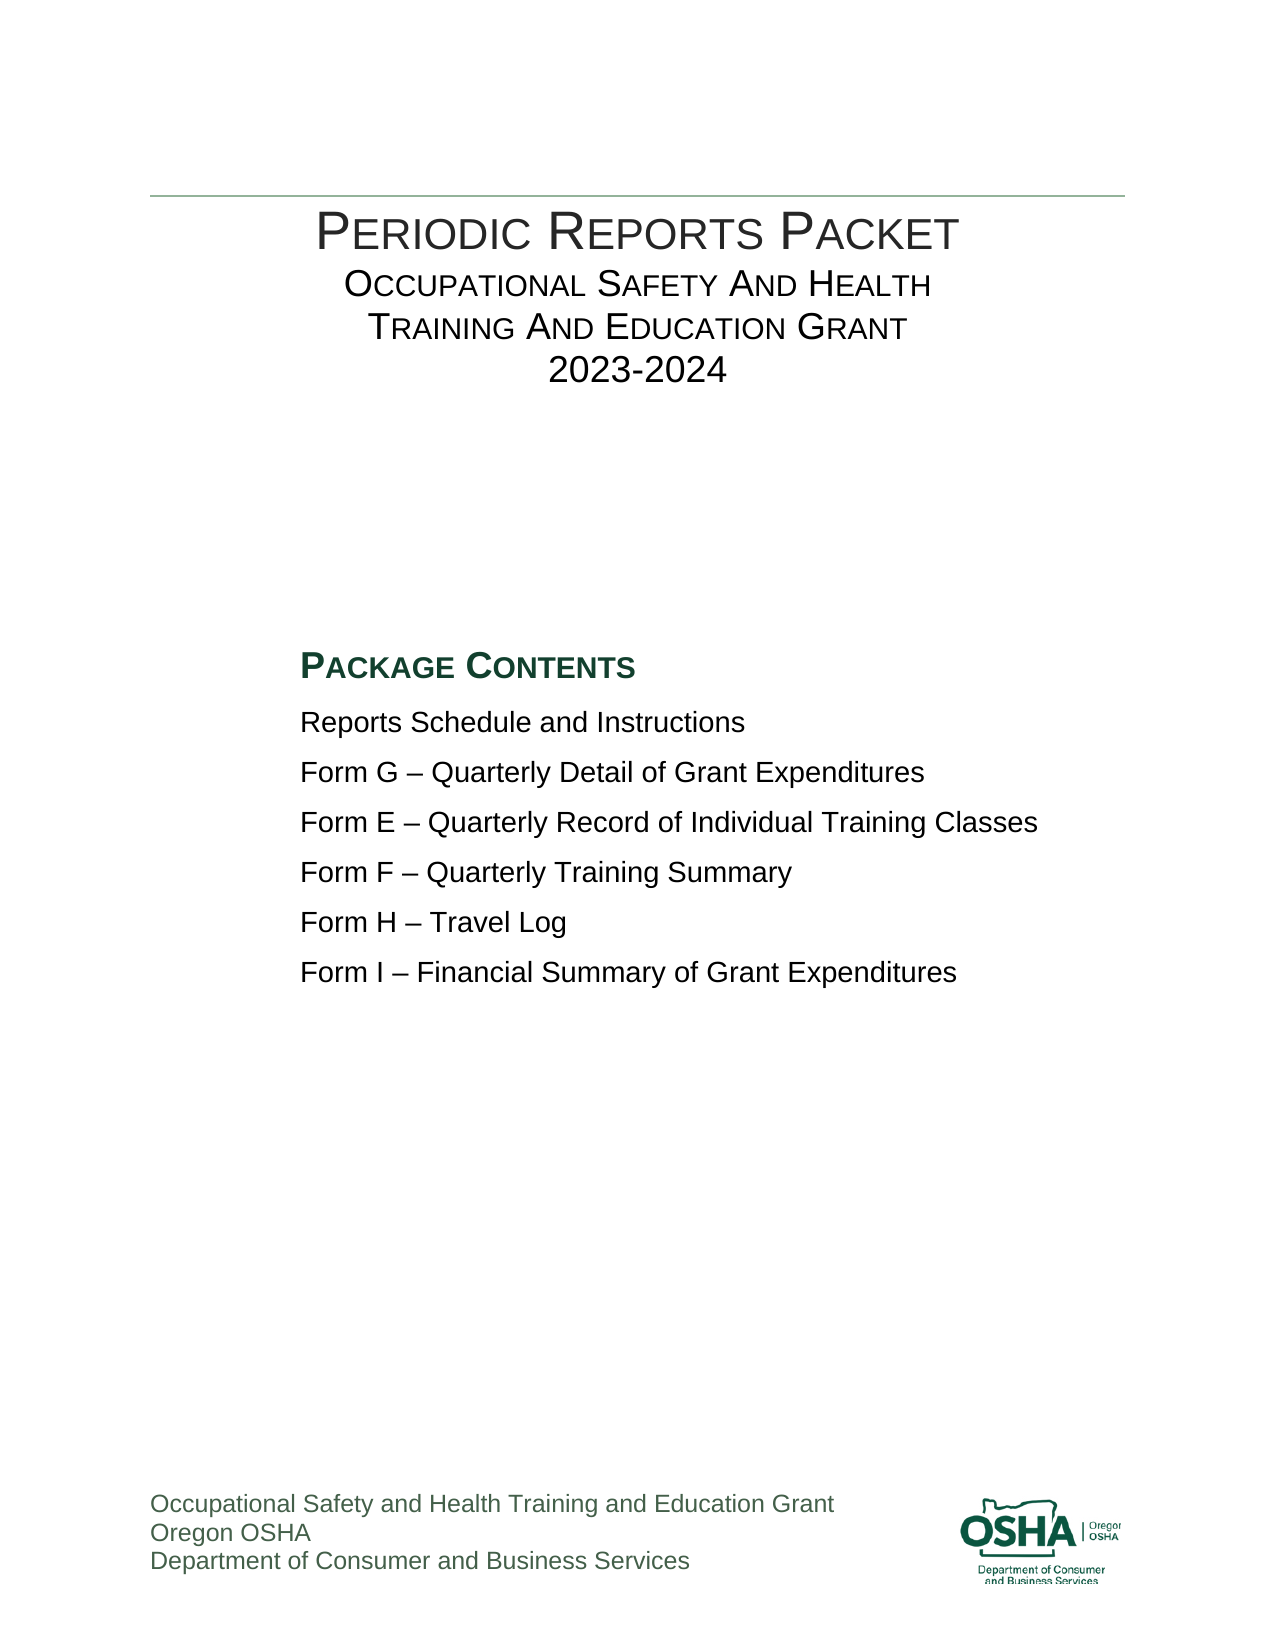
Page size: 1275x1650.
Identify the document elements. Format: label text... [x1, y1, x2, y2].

text Form I – Financial Summary of Grant Expenditures [300, 955, 1125, 989]
text Form G – Quarterly Detail of Grant Expenditures [300, 755, 1125, 789]
text Form F – Quarterly Training Summary [300, 855, 1125, 889]
subtitle Occupational Safety And Health Training And Education Grant 2023-2024 [150, 261, 1125, 391]
text Form E – Quarterly Record of Individual Training Classes [300, 805, 1125, 839]
picture [958, 1496, 1121, 1584]
text Form H – Travel Log [300, 905, 1125, 939]
title Periodic Reports Packet [150, 197, 1125, 261]
subtitle Package Contents [300, 643, 1125, 686]
text Reports Schedule and Instructions [300, 705, 1125, 739]
